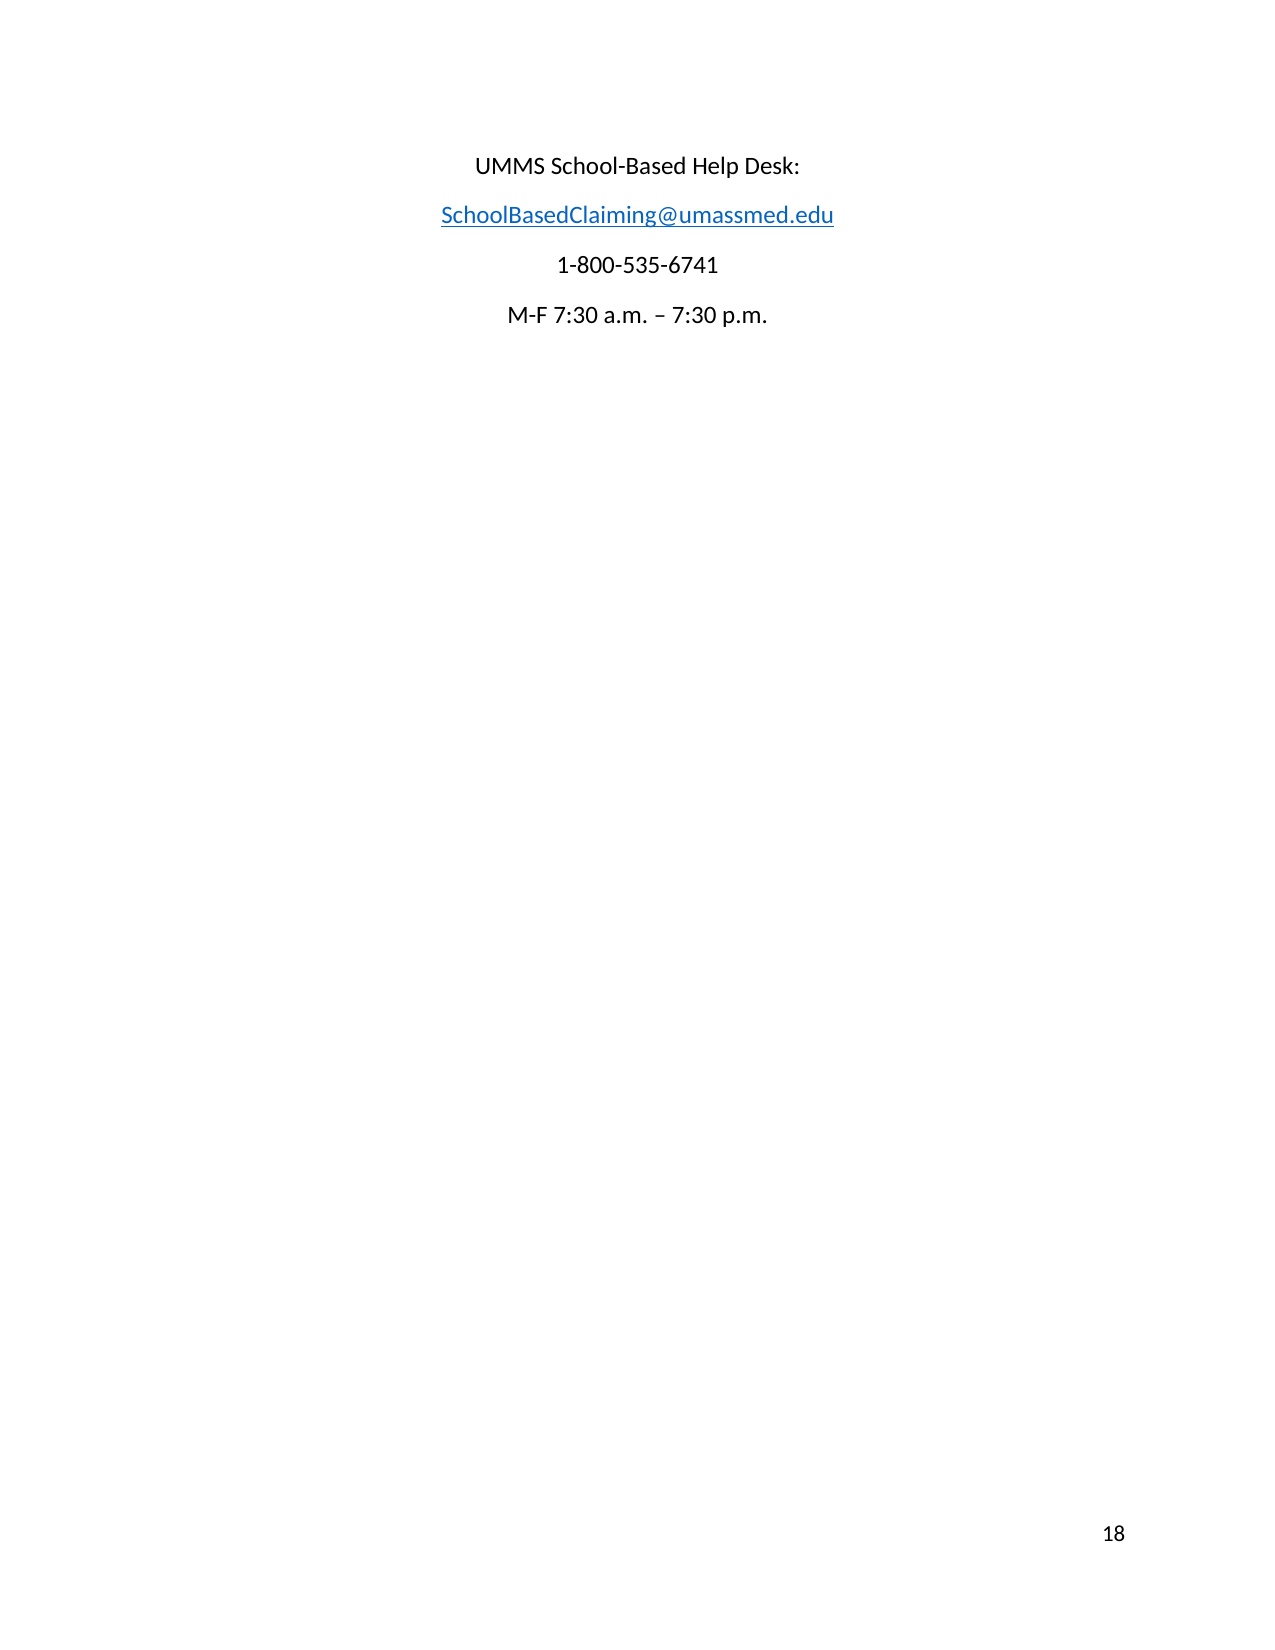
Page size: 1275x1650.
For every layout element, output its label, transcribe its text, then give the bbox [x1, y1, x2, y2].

text UMMS School-Based Help Desk: [150, 150, 1125, 181]
text SchoolBasedClaiming@umassmed.edu [150, 199, 1125, 230]
text M-F 7:30 a.m. – 7:30 p.m. [150, 299, 1125, 329]
text 1-800-535-6741 [150, 249, 1125, 280]
